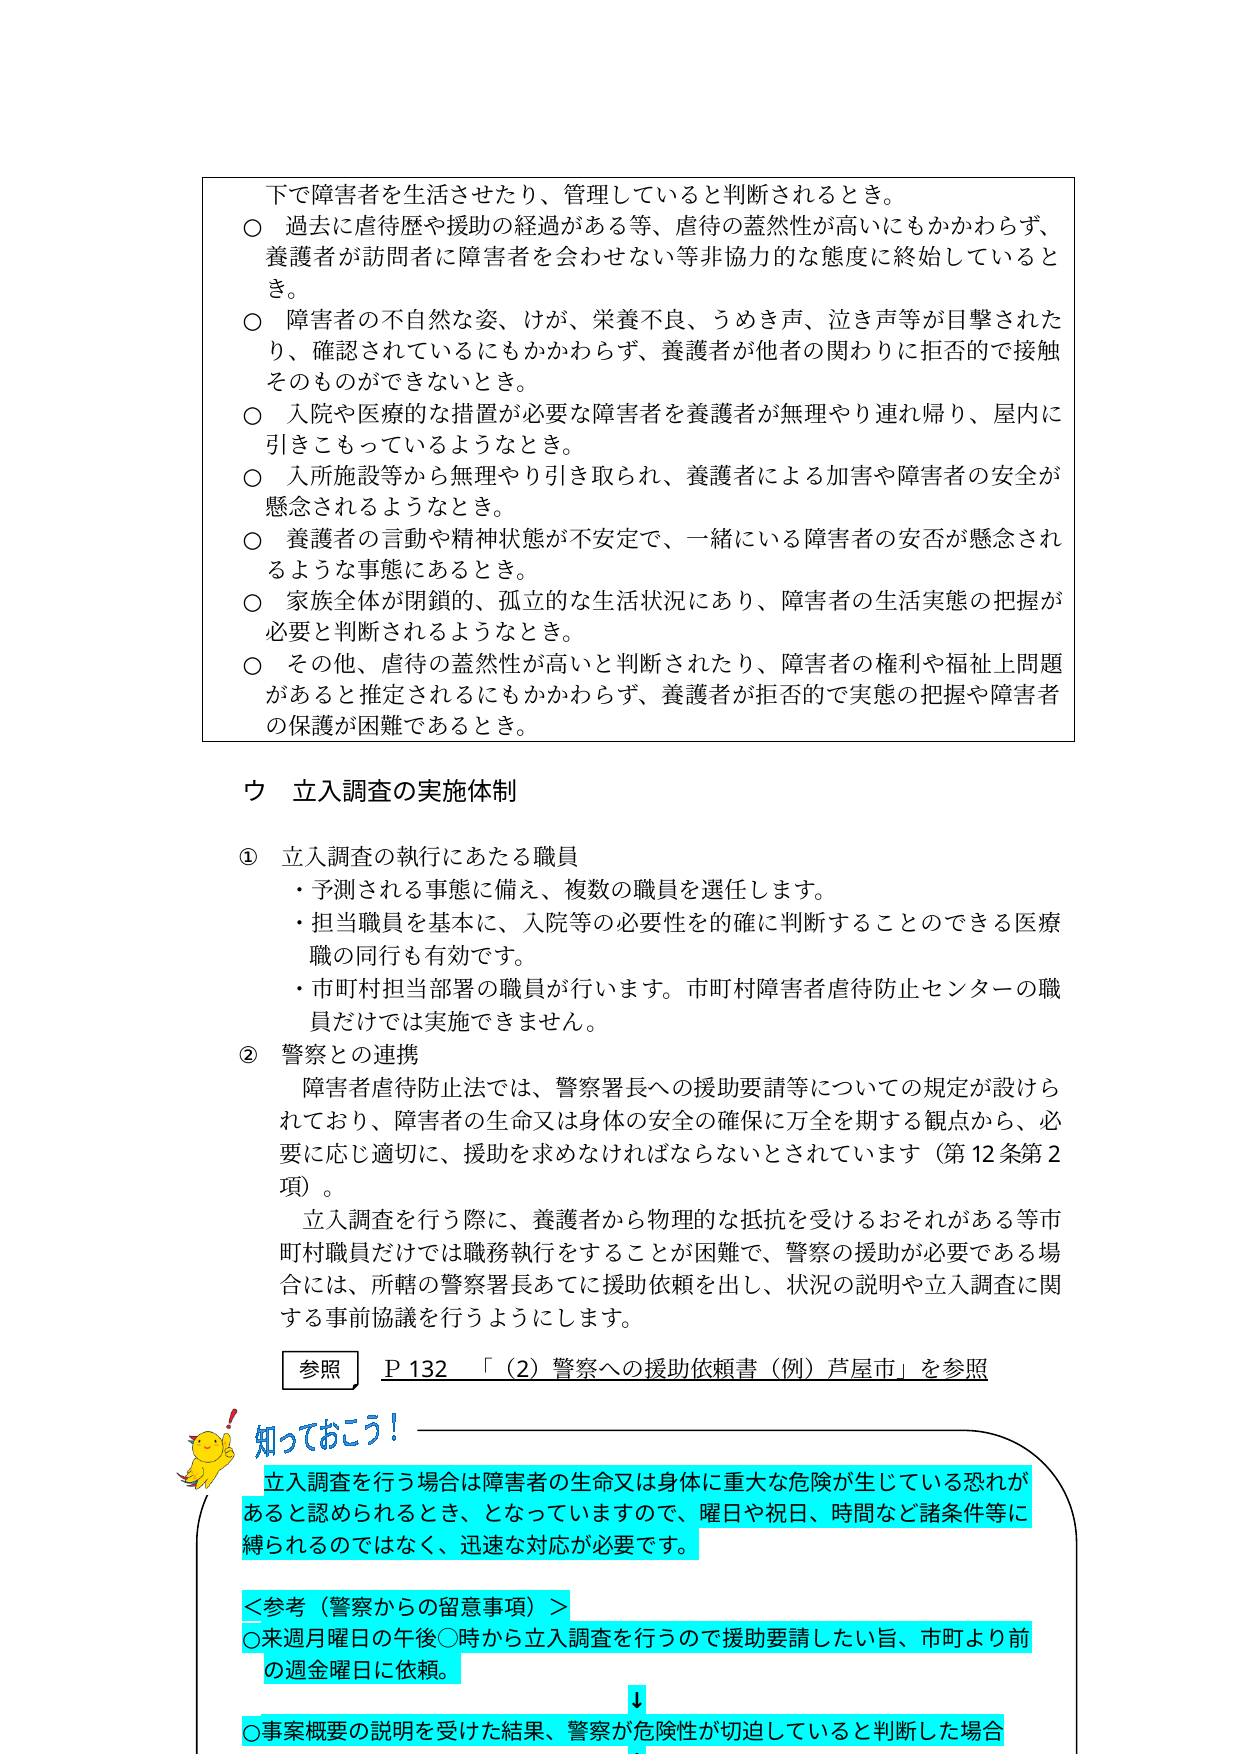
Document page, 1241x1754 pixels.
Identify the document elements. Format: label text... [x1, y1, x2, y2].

text 立入調査を行う際に、養護者から物理的な抵抗を受けるおそれがある等市町村職員だけでは職務執行をすることが困難で、警察の援助が必要である場合には、所轄の警察署長あてに援助依頼を出し、状況の説明や立入調査に関する事前協議を行うようにします。 [279, 1202, 1063, 1333]
text ・市町村担当部署の職員が行います。市町村障害者虐待防止センターの職員だけでは実施できません。 [288, 971, 1063, 1037]
text ① 立入調査の執行にあたる職員 [192, 839, 1063, 872]
picture [169, 1400, 244, 1495]
text ウ 立入調査の実施体制 [192, 772, 1063, 808]
text 障害者虐待防止法では、警察署長への援助要請等についての規定が設けられており、障害者の生命又は身体の安全の確保に万全を期する観点から、必要に応じ適切に、援助を求めなければならないとされています（第12条第2項）。 [279, 1070, 1063, 1202]
text Ｐ132 「（2）警察への援助依頼書（例）芦屋市」を参照 [359, 1351, 1063, 1384]
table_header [203, 178, 1074, 741]
text ・予測される事態に備え、複数の職員を選任します。 [288, 872, 1063, 905]
text ・担当職員を基本に、入院等の必要性を的確に判断することのできる医療職の同行も有効です。 [288, 905, 1063, 971]
text ② 警察との連携 [192, 1037, 1063, 1070]
